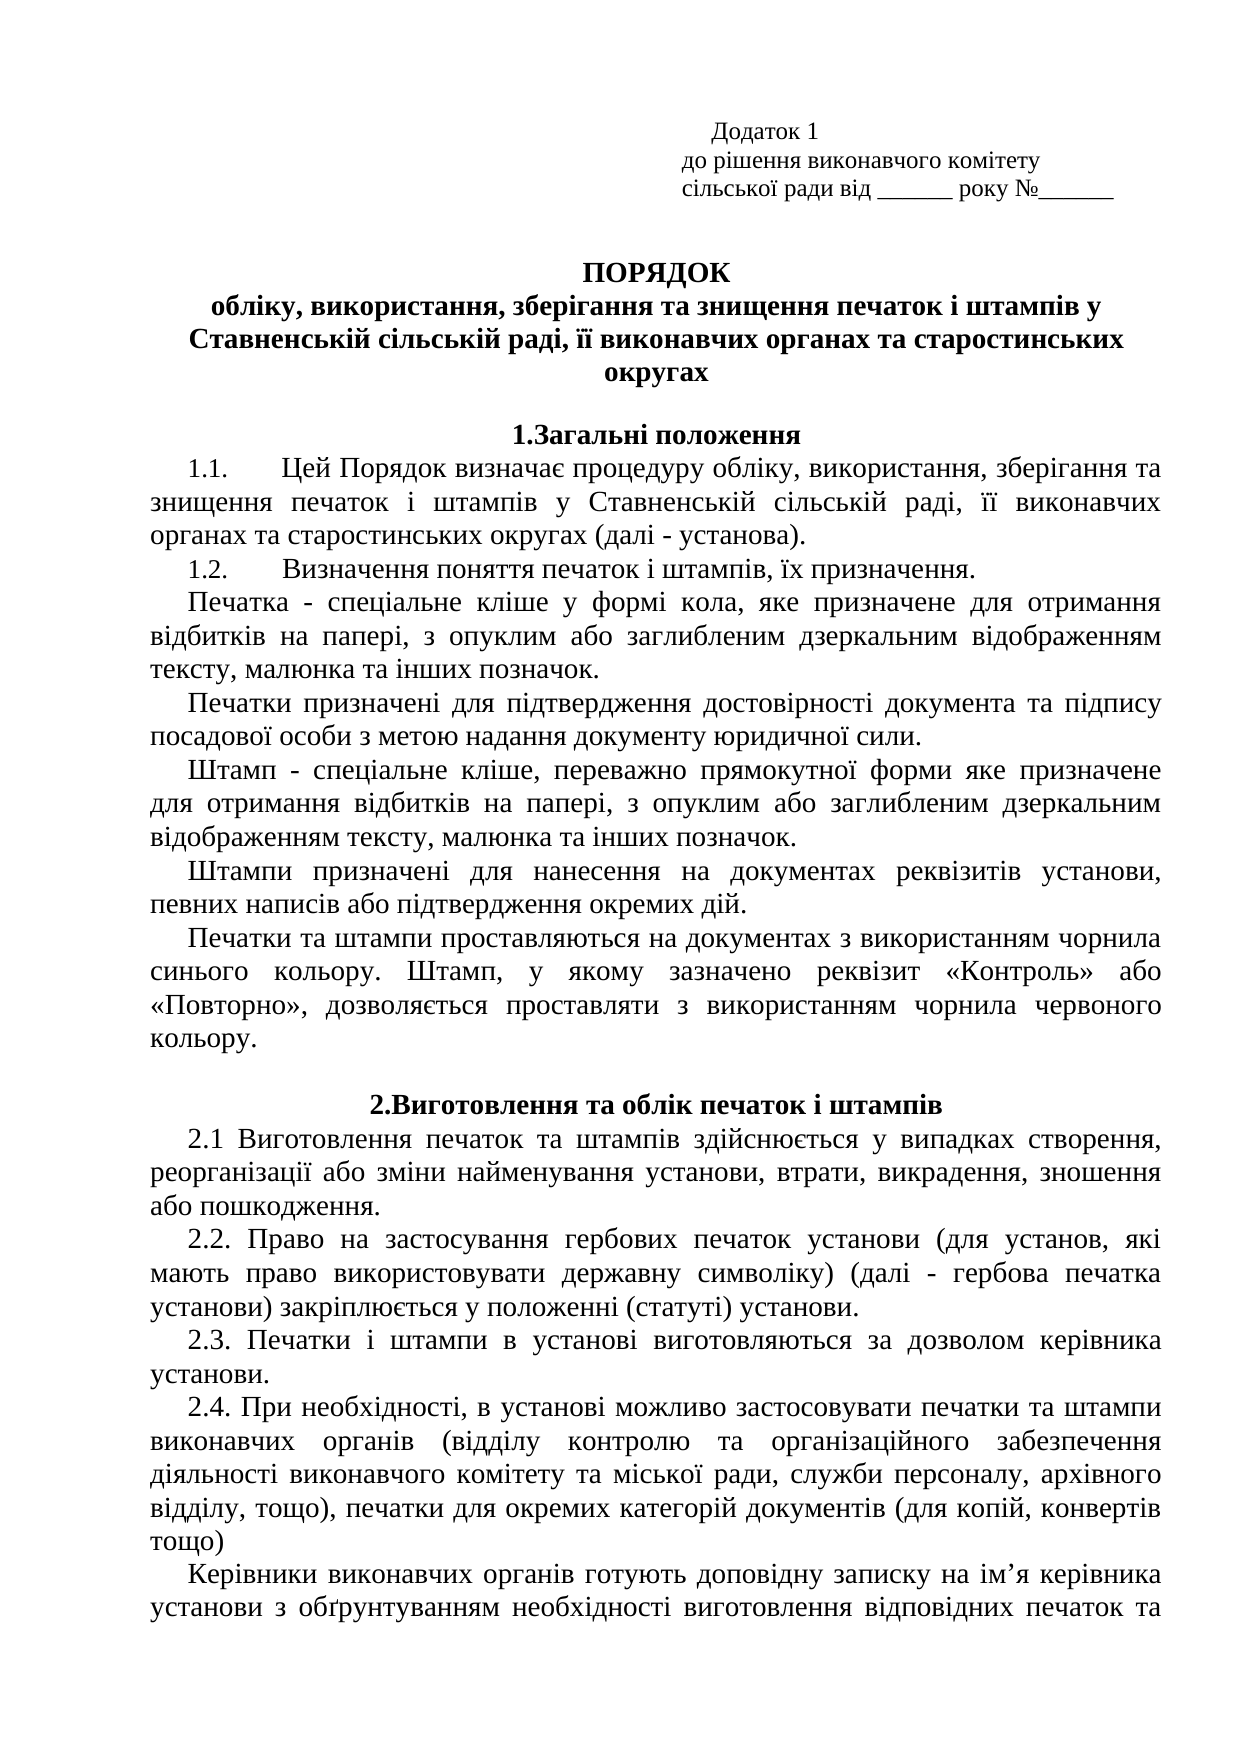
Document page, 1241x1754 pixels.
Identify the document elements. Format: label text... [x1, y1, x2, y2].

text 2.1 Виготовлення печаток та штампів здійснюється у випадках створення, реорганізації або зміни найменування установи, втрати, викрадення, зношення або пошкодження. [150, 1121, 1162, 1222]
list Визначення поняття печаток і штампів, їх призначення. [150, 551, 1162, 585]
text Додаток 1 [711, 116, 1162, 145]
text Штамп - спеціальне кліше, переважно прямокутної форми яке призначене для отримання відбитків на папері, з опуклим або заглибленим дзеркальним відображенням тексту, малюнка та інших позначок. [150, 752, 1162, 853]
text до рішення виконавчого комітету [682, 145, 1162, 173]
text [150, 1557, 1162, 1623]
list Цей Порядок визначає процедуру обліку, використання, зберігання та знищення печаток і штампів у Ставненській сільській раді, її виконавчих органах та старостинських округах (далі - установа). [150, 451, 1162, 551]
text Печатки призначені для підтвердження достовірності документа та підпису посадової особи з метою надання документу юридичної сили. [150, 685, 1162, 752]
text Штампи призначені для нанесення на документах реквізитів установи, певних написів або підтвердження окремих дій. [150, 853, 1162, 920]
text сільської ради від ______ року №______ [682, 173, 1162, 202]
text округах [150, 355, 1162, 388]
text 1.Загальні положення [150, 421, 1162, 451]
text обліку, використання, зберігання та знищення печаток і штампів у Ставненській сільській раді, її виконавчих органах та старостинських [150, 289, 1162, 355]
text 2.4. При необхідності, в установі можливо застосовувати печатки та штампи виконавчих органів (відділу контролю та організаційного забезпечення діяльності виконавчого комітету та міської ради, служби персоналу, архівного відділу, тощо), печатки для окремих категорій документів (для копій, конвертів тощо) [150, 1390, 1162, 1557]
text Печатки та штампи проставляються на документах з використанням чорнила синього кольору. Штамп, у якому зазначено реквізит «Контроль» або «Повторно», дозволяється проставляти з використанням чорнила червоного кольору. [150, 920, 1162, 1054]
text ПОРЯДОК [150, 256, 1162, 289]
text 2.3. Печатки і штампи в установі виготовляються за дозволом керівника установи. [150, 1323, 1162, 1390]
text Печатка - спеціальне кліше у формі кола, яке призначене для отримання відбитків на папері, з опуклим або заглибленим дзеркальним відображенням тексту, малюнка та інших позначок. [150, 585, 1162, 685]
text 2.Виготовлення та облік печаток і штампів [150, 1088, 1162, 1121]
text 2.2. Право на застосування гербових печаток установи (для установ, які мають право використовувати державну символіку) (далі - гербова печатка установи) закріплюється у положенні (статуті) установи. [150, 1222, 1162, 1323]
